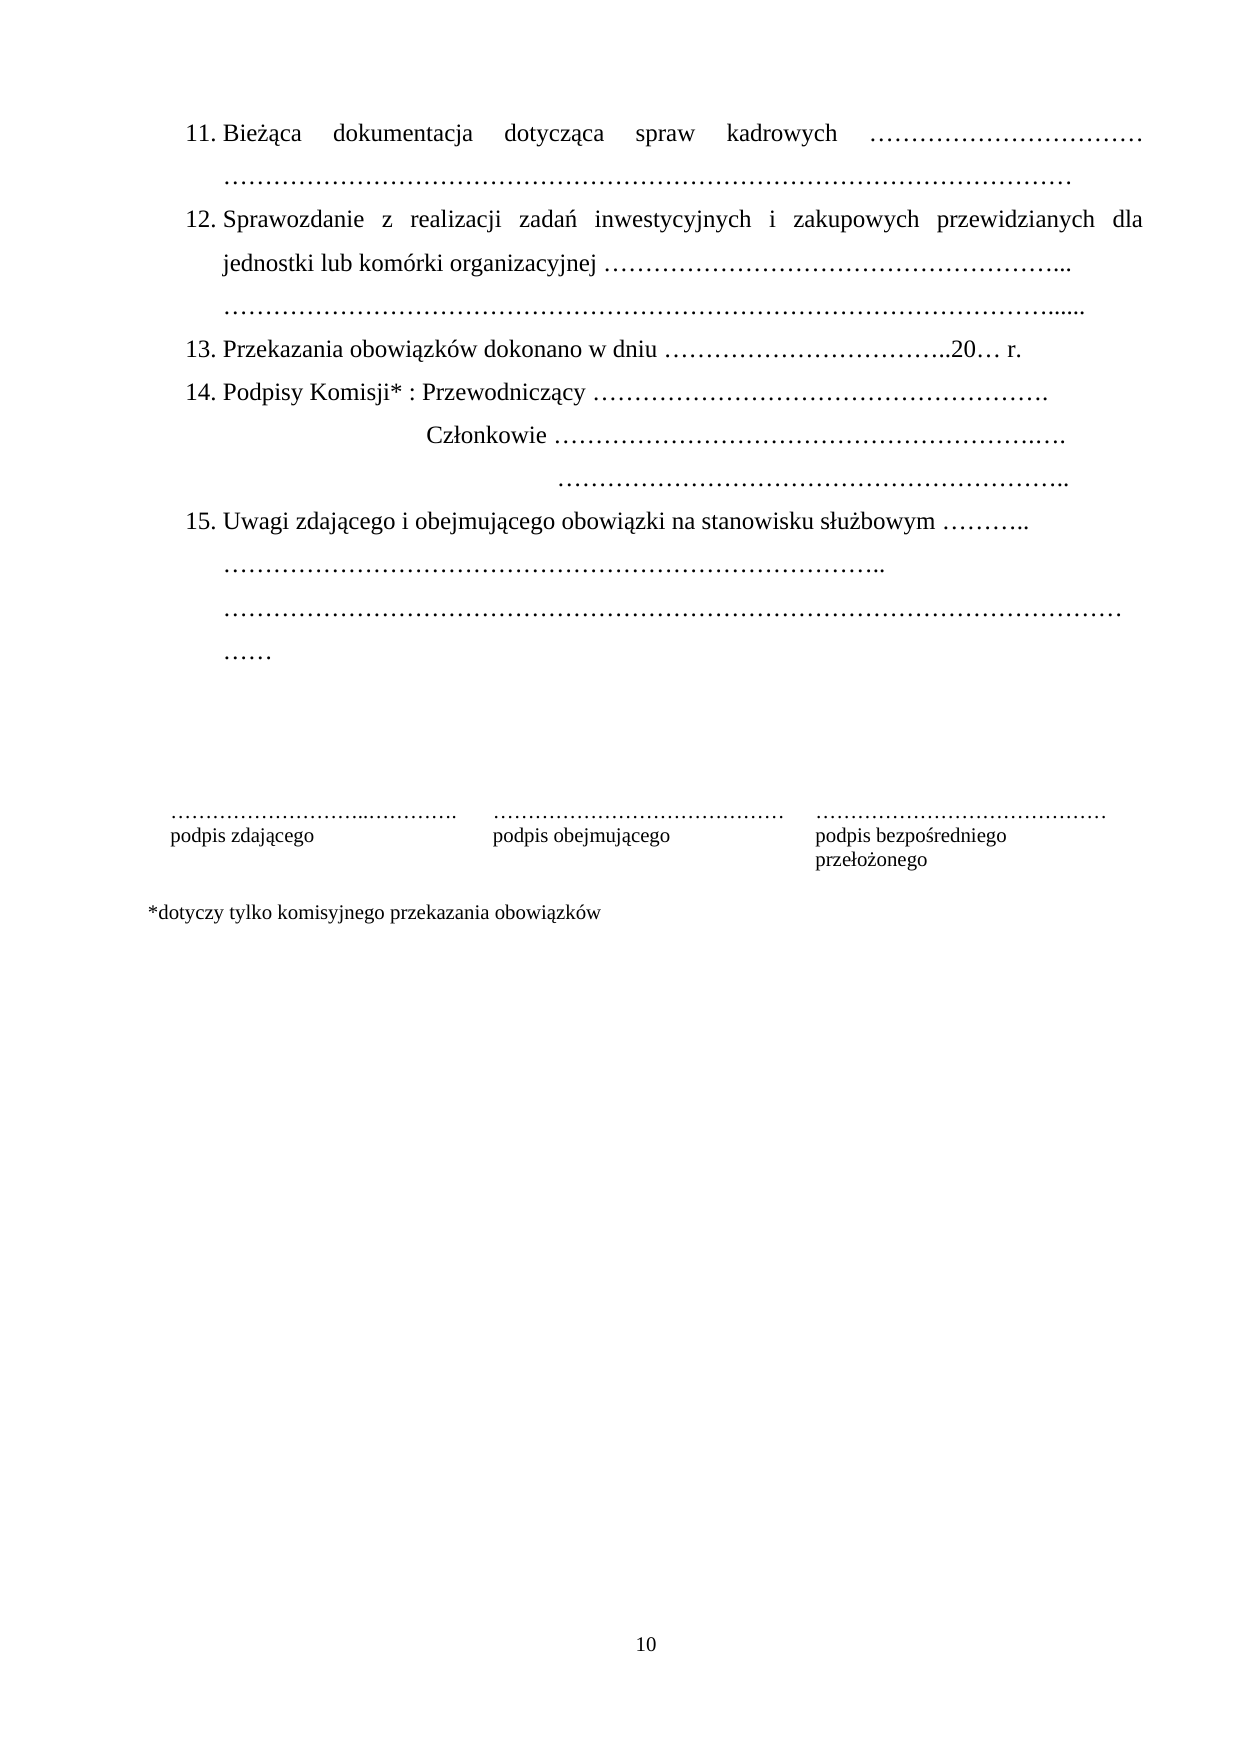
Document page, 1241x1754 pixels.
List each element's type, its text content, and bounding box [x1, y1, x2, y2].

text …………………………………………………….. [532, 463, 1144, 492]
list Przekazania obowiązków dokonano w dniu ……………………………..20… r. [185, 334, 1144, 363]
list Bieżąca dokumentacja dotycząca spraw kadrowych …………………………… ………………………………………………………………………………………… [185, 118, 1144, 190]
table_header …………………………………… podpis bezpośredniego przełożonego [804, 703, 1126, 871]
list Podpisy Komisji* : Przewodniczący ………………………………………………. [185, 377, 1144, 406]
list Sprawozdanie z realizacji zadań inwestycyjnych i zakupowych przewidzianych dla jednostki lub komórki organizacyjnej ………………………………………………... [185, 204, 1144, 276]
list Uwagi zdającego i obejmującego obowiązki na stanowisku służbowym ………..……………………………………………………………………..…………………………………………………………………………………………………… [185, 506, 1144, 664]
text ………………………………………………………………………………………...... [223, 291, 1144, 319]
text *dotyczy tylko komisyjnego przekazania obowiązków [148, 900, 1144, 924]
table_header ………………………..…………. podpis zdającego [159, 703, 481, 871]
text Członkowie ………………………………………………….…. [413, 420, 1144, 449]
table_header ……………………………………podpis obejmującego [481, 703, 804, 871]
